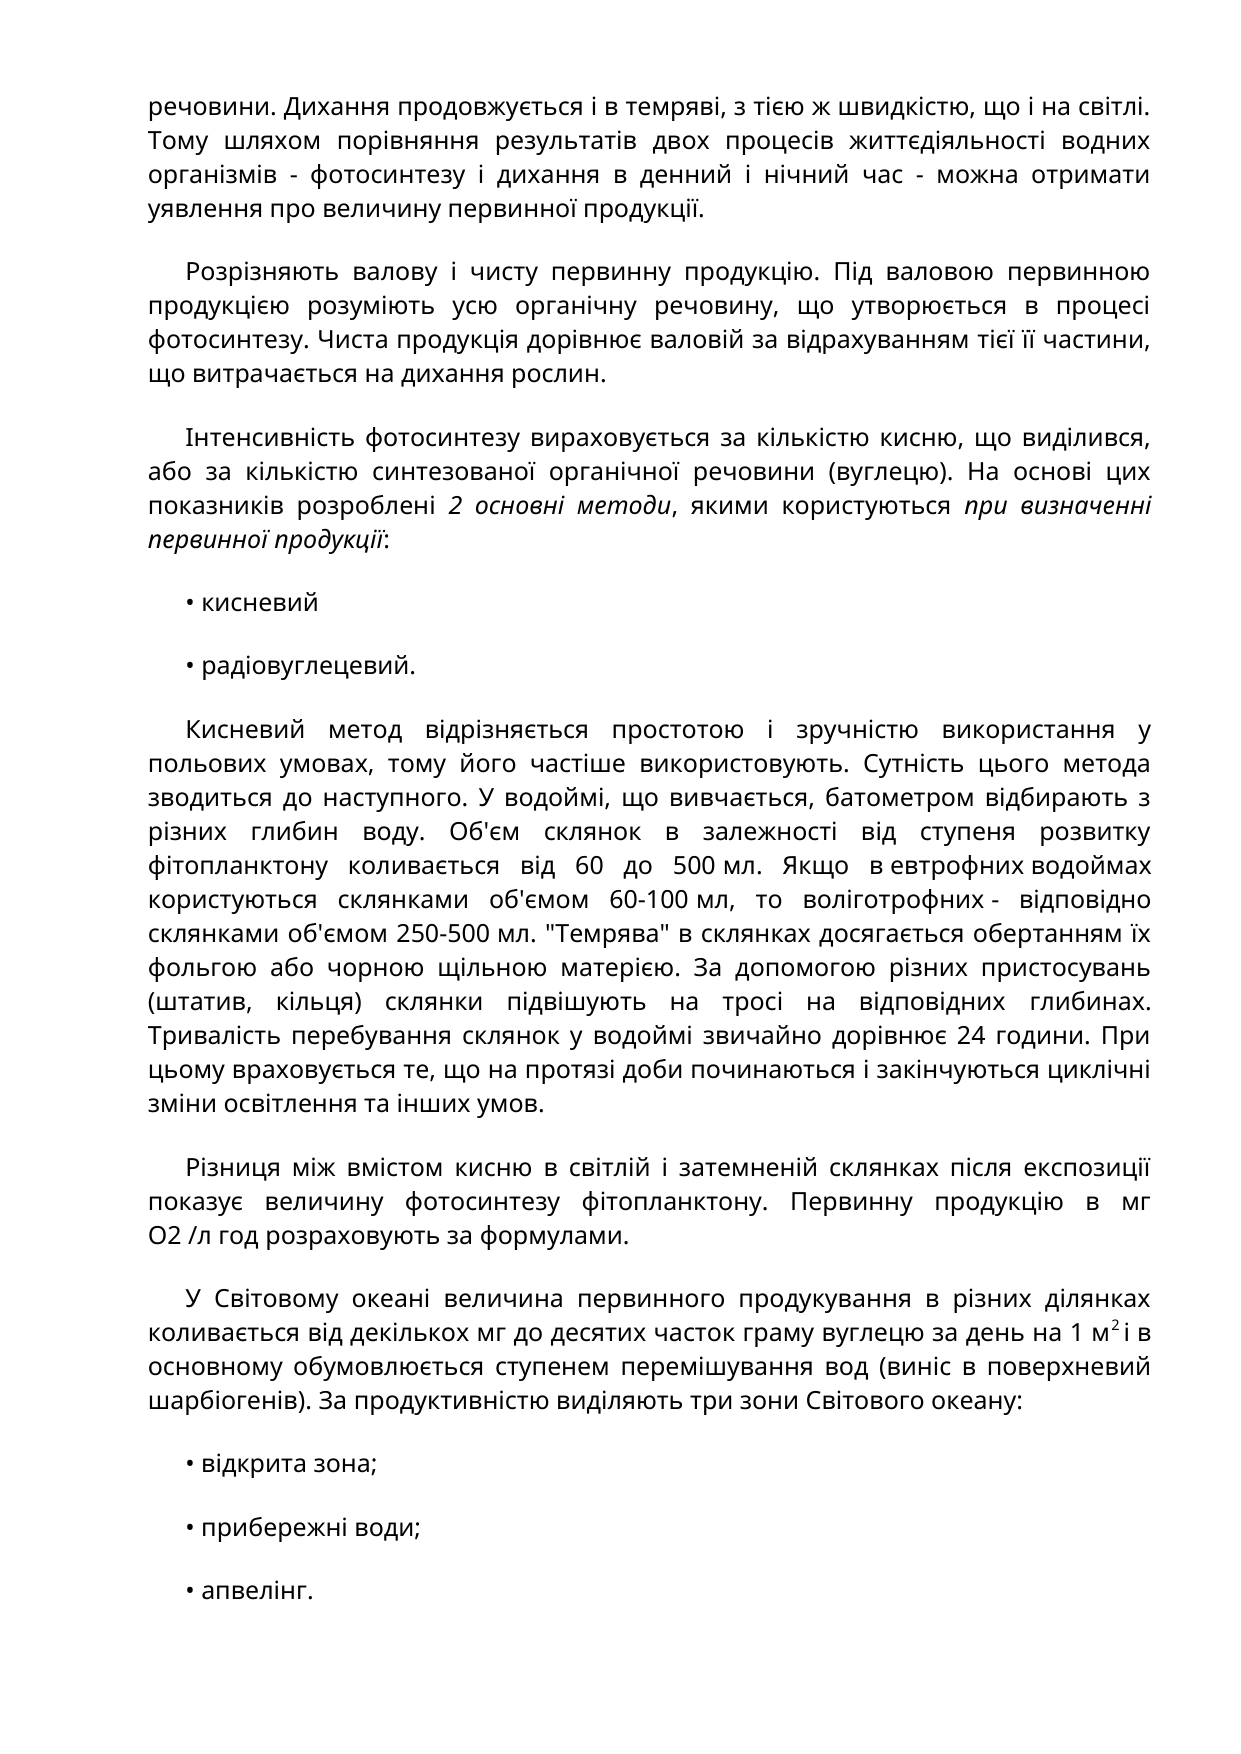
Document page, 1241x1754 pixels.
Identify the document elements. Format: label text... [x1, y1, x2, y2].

text • прибережні води; [148, 1509, 1152, 1543]
text • кисневий [148, 585, 1152, 619]
text • апвелінг. [148, 1572, 1152, 1606]
text Розрізняють валову і чисту первинну продукцію. Під валовою первинною продукцією розуміють усю органічну речовину, що утворюється в процесі фотосинтезу. Чиста продукція дорівнює валовій за відрахуванням тієї її частини, що витрачається на дихання рослин. [148, 254, 1152, 390]
text • радіовуглецевий. [148, 648, 1152, 682]
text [148, 88, 1152, 225]
text Інтенсивність фотосинтезу вираховується за кількістю кисню, що виділився, або за кількістю синтезованої органічної речовини (вуглецю). На основі цих показників розроблені 2 основні методи, якими користуються при визначенні первинної продукції: [148, 419, 1152, 556]
text Різниця між вмістом кисню в світлій і затемненій склянках після експозиції показує величину фотосинтезу фітопланктону. Первинну продукцію в мг О2 /л год розраховують за формулами. [148, 1149, 1152, 1251]
text Кисневий метод відрізняється простотою і зручністю використання у польових умовах, тому його частіше використовують. Сутність цього метода зводиться до наступного. У водоймі, що вивчається, батометром відбирають з різних глибин воду. Об'єм склянок в залежності від ступеня розвитку фітопланктону коливається від 60 до 500 мл. Якщо в евтрофних водоймах користуються склянками об'ємом 60-100 мл, то воліготрофних - відповідно склянками об'ємом 250-500 мл. "Темрява" в склянках досягається обертанням їх фольгою або чорною щільною матерією. За допомогою різних пристосувань (штатив, кільця) склянки підвішують на тросі на відповідних глибинах. Тривалість перебування склянок у водоймі звичайно дорівнює 24 години. При цьому враховується те, що на протязі доби починаються і закінчуються циклічні зміни освітлення та інших умов. [148, 711, 1152, 1120]
text • відкрита зона; [148, 1446, 1152, 1480]
text У Світовому океані величина первинного продукування в різних ділянках коливається від декількох мг до десятих часток граму вуглецю за день на 1 м2 і в основному обумовлюється ступенем перемішування вод (виніс в поверхневий шарбіогенів). За продуктивністю виділяють три зони Світового океану: [148, 1281, 1152, 1417]
